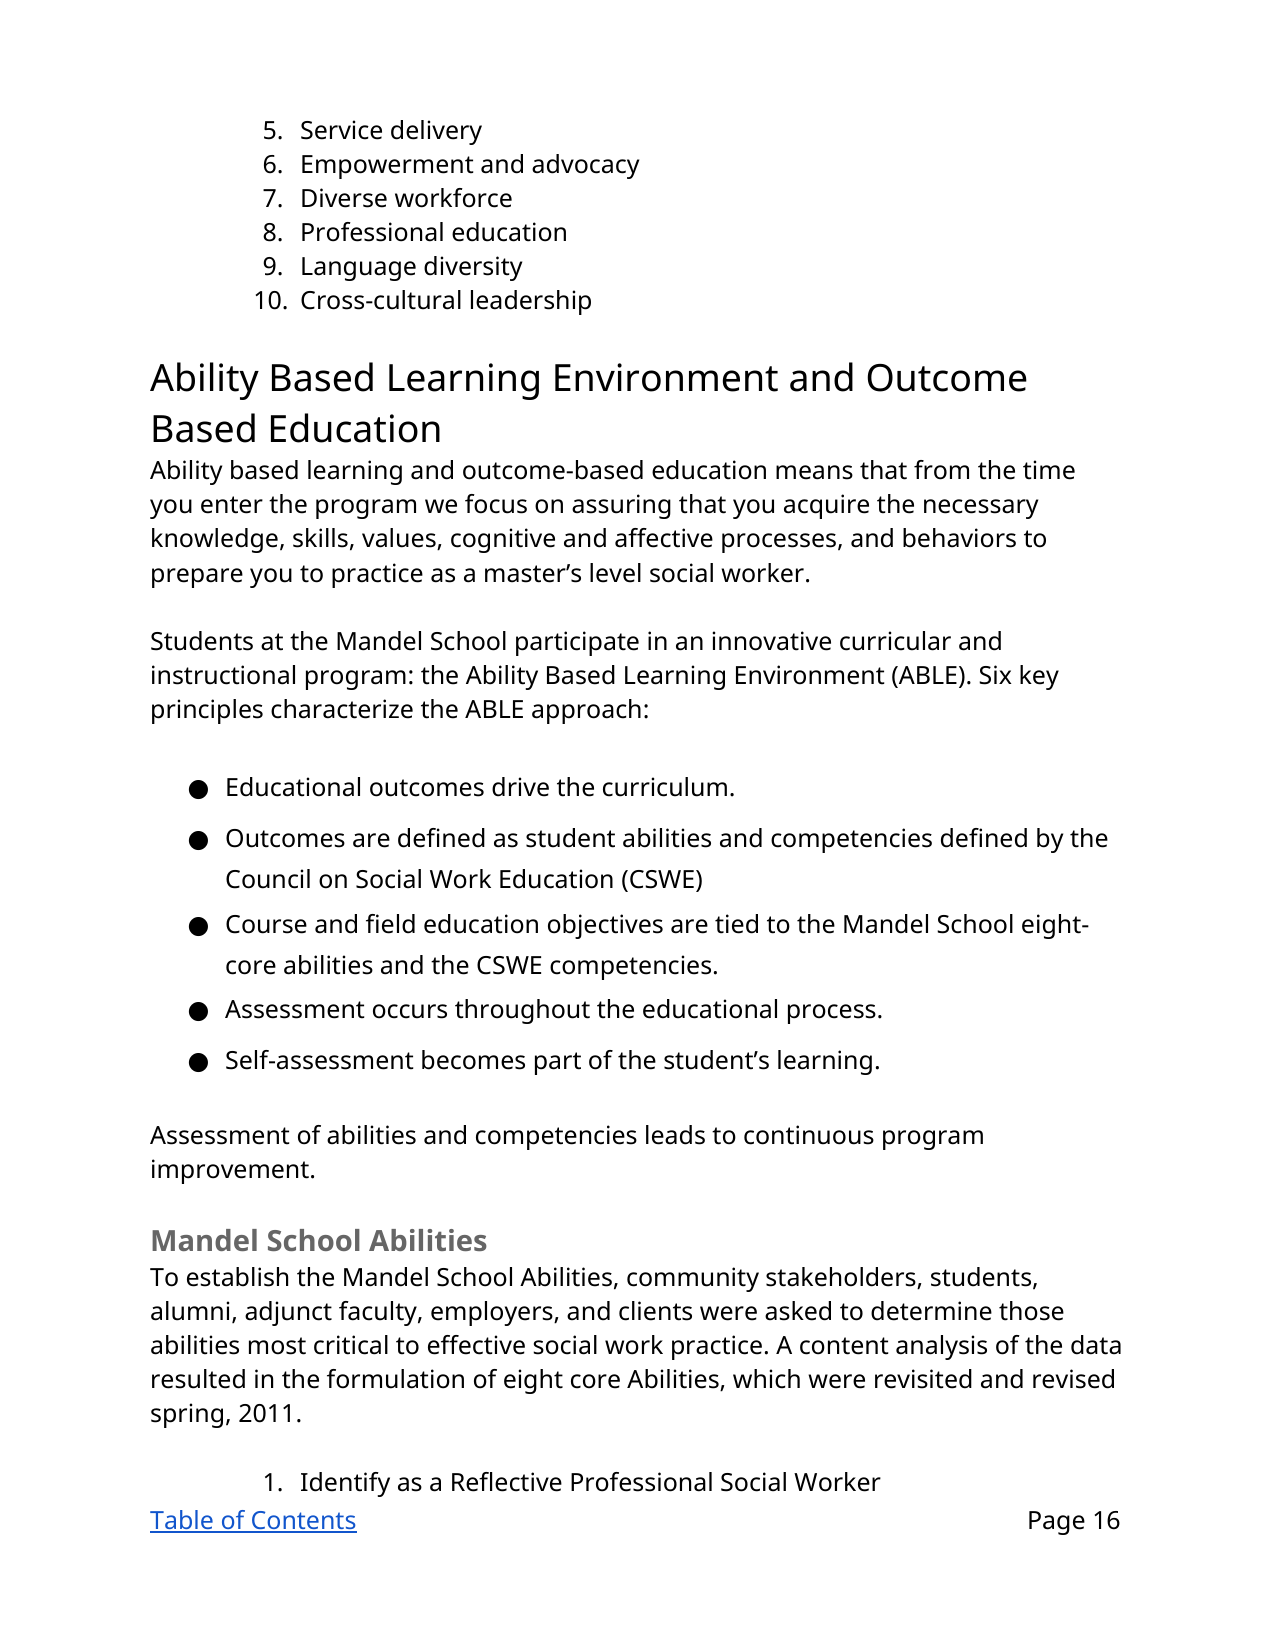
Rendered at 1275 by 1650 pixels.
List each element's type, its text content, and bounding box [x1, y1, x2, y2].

subtitle Mandel School Abilities [150, 1220, 1125, 1260]
list Service delivery [262, 112, 1125, 147]
list Professional education [262, 215, 1125, 249]
list Course and field education objectives are tied to the Mandel School eight-core abilities and the CSWE competencies. [187, 896, 1125, 981]
list Outcomes are defined as student abilities and competencies defined by the Council on Social Work Education (CSWE) [187, 811, 1125, 896]
list Diverse workforce [262, 181, 1125, 215]
text Students at the Mandel School participate in an innovative curricular and instructional program: the Ability Based Learning Environment (ABLE). Six key principles characterize the ABLE approach: [150, 623, 1125, 726]
list Educational outcomes drive the curriculum. [187, 759, 1125, 811]
text To establish the Mandel School Abilities, community stakeholders, students, alumni, adjunct faculty, employers, and clients were asked to determine those abilities most critical to effective social work practice. A content analysis of the data resulted in the formulation of eight core Abilities, which were revisited and revised spring, 2011. [150, 1260, 1125, 1430]
subtitle Ability Based Learning Environment and Outcome Based Education [150, 351, 1125, 453]
list Language diversity [262, 249, 1125, 283]
list Self-assessment becomes part of the student’s learning. [187, 1033, 1125, 1084]
list Cross-cultural leadership [253, 283, 1125, 317]
list Assessment occurs throughout the educational process. [187, 981, 1125, 1033]
list Empowerment and advocacy [262, 147, 1125, 181]
text Assessment of abilities and competencies leads to continuous program improvement. [150, 1118, 1125, 1186]
text Ability based learning and outcome-based education means that from the time you enter the program we focus on assuring that you acquire the necessary knowledge, skills, values, cognitive and affective processes, and behaviors to prepare you to practice as a master’s level social worker. [150, 453, 1125, 589]
list Identify as a Reflective Professional Social Worker [262, 1464, 1125, 1498]
